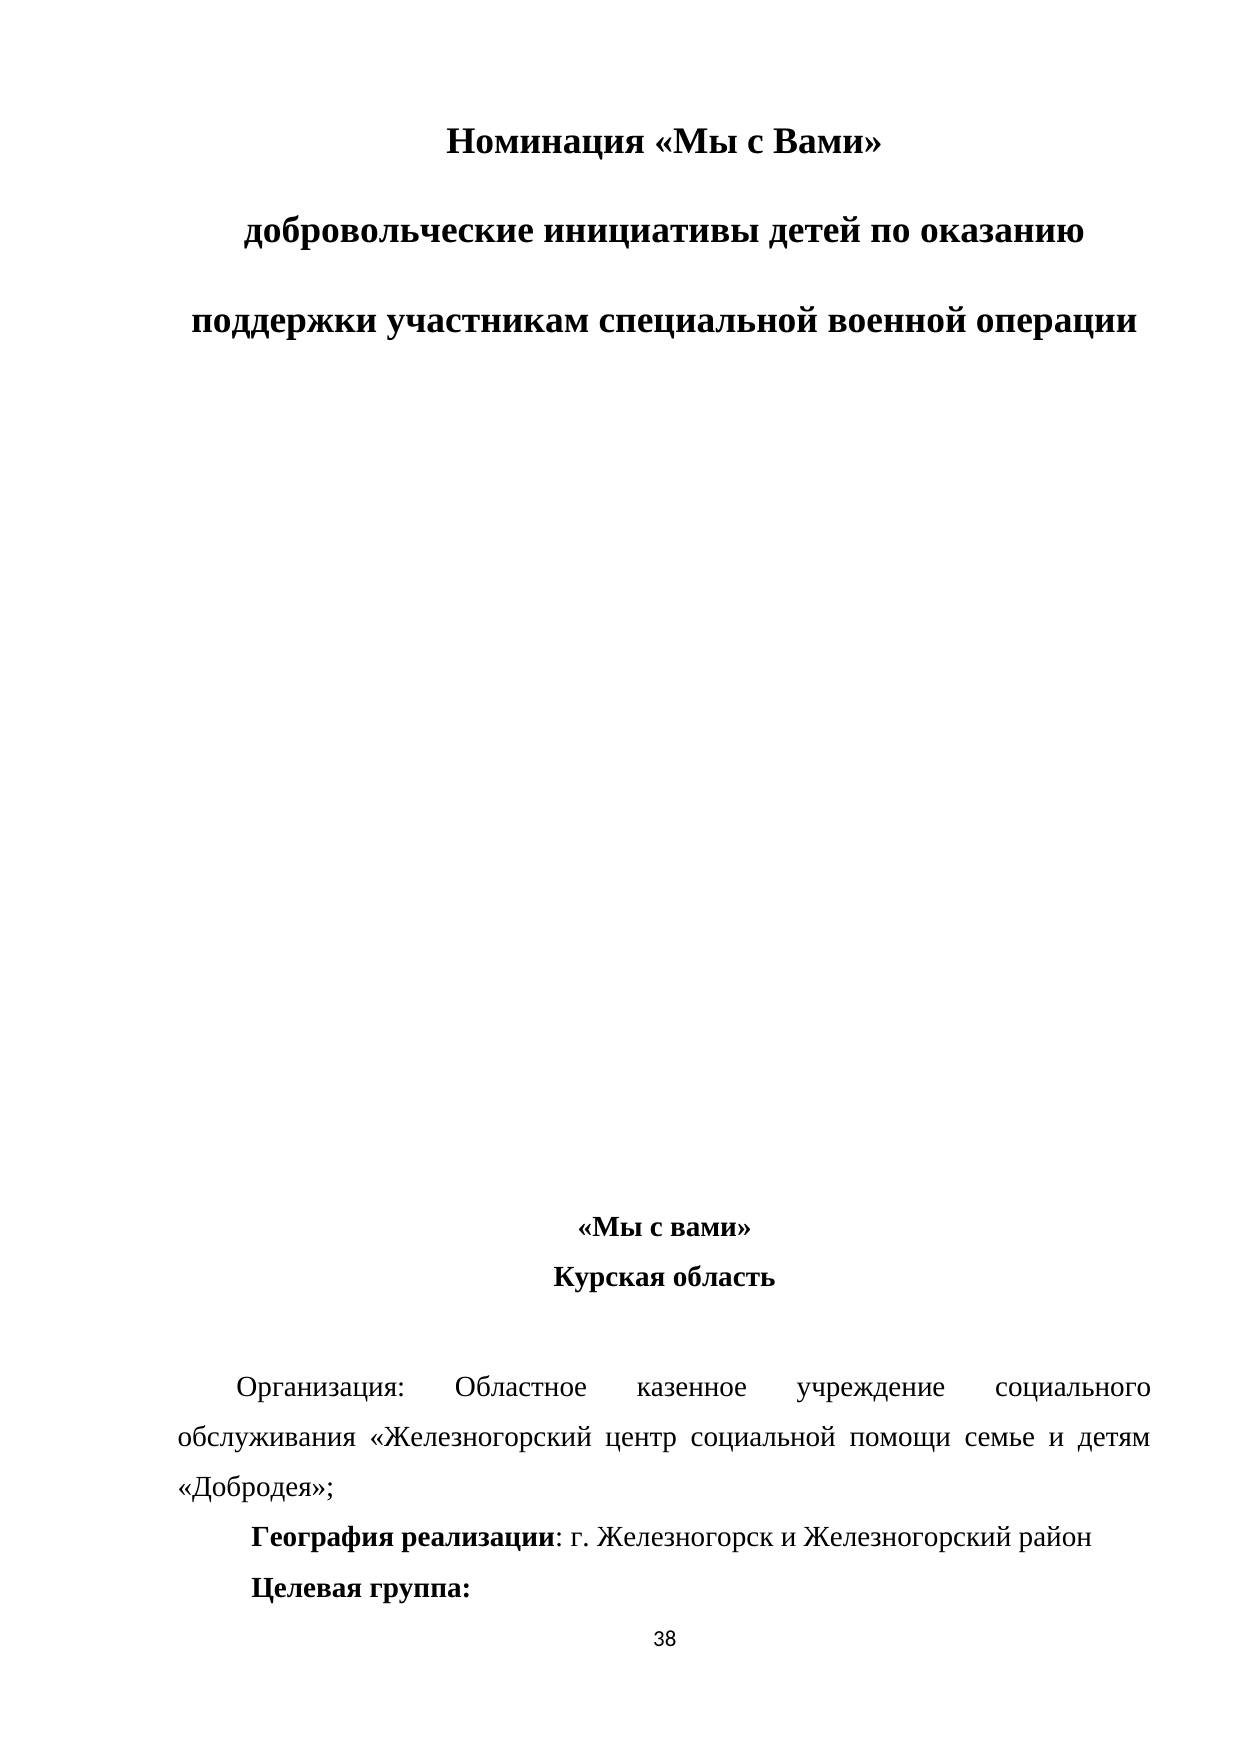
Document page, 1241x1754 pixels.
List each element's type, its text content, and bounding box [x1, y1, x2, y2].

subtitle «Мы с вами» [177, 1209, 1152, 1242]
subtitle Номинация «Мы с Вами» [177, 118, 1152, 161]
text Курская область [177, 1259, 1152, 1292]
text География реализации: г. Железногорск и Железногорский район [177, 1519, 1152, 1553]
subtitle добровольческие инициативы детей по оказанию [177, 208, 1152, 251]
text Целевая группа: [177, 1570, 1152, 1603]
subtitle поддержки участникам специальной военной операции [177, 297, 1152, 341]
text Организация: Областное казенное учреждение социального обслуживания «Железногорский центр социальной помощи семье и детям «Добродея»; [177, 1369, 1152, 1503]
